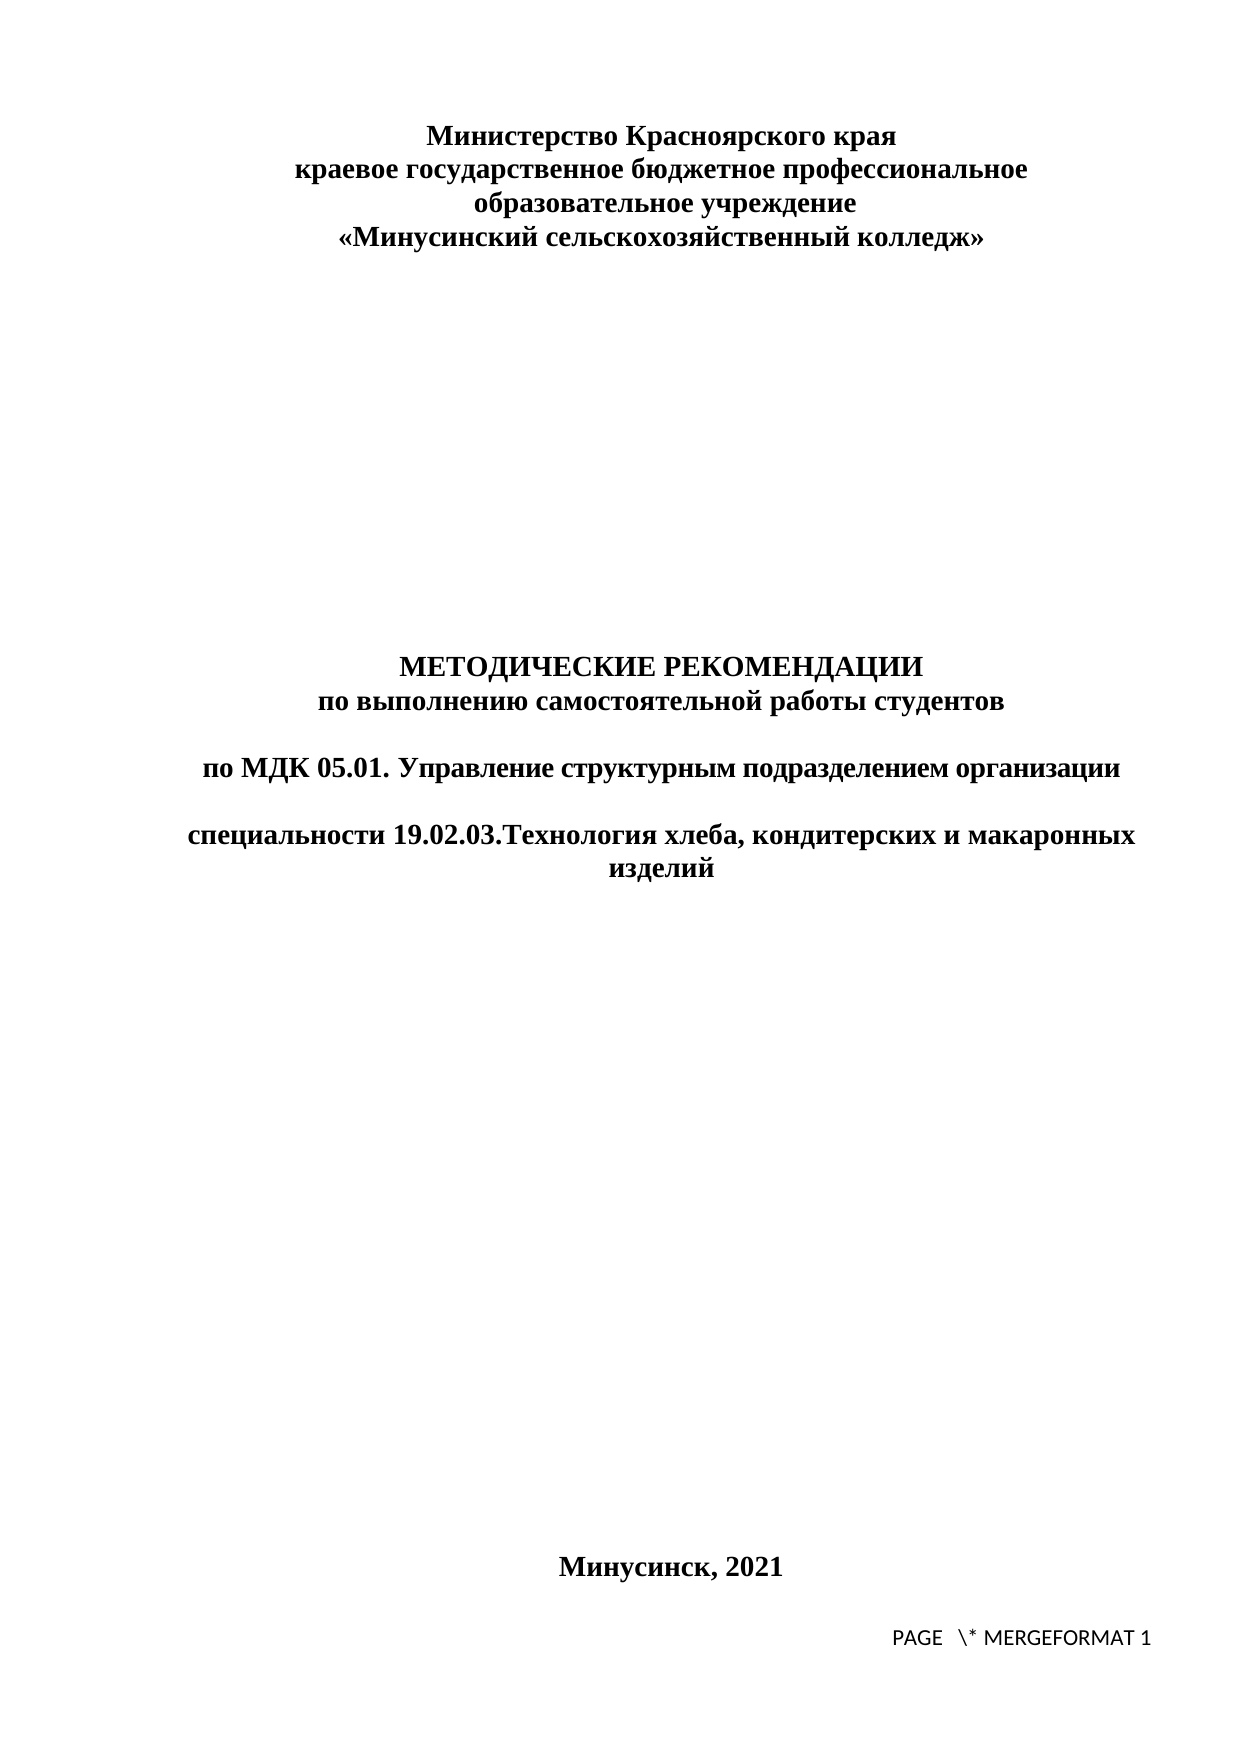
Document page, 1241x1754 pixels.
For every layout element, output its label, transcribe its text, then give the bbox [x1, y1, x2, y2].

text Минусинск, 2021 [177, 1549, 1146, 1583]
text по выполнению самостоятельной работы студентов [177, 683, 1146, 716]
text краевое государственное бюджетное профессиональное [177, 152, 1146, 185]
text «Минусинский сельскохозяйственный колледж» [177, 219, 1146, 252]
text специальности 19.02.03.Технология хлеба, кондитерских и макаронных изделий [177, 817, 1146, 884]
text по МДК 05.01. Управление структурным подразделением организации [177, 750, 1146, 783]
text образовательное учреждение [177, 185, 1146, 219]
text МЕТОДИЧЕСКИЕ РЕКОМЕНДАЦИИ [177, 649, 1146, 683]
text Министерство Красноярского края [177, 118, 1146, 152]
